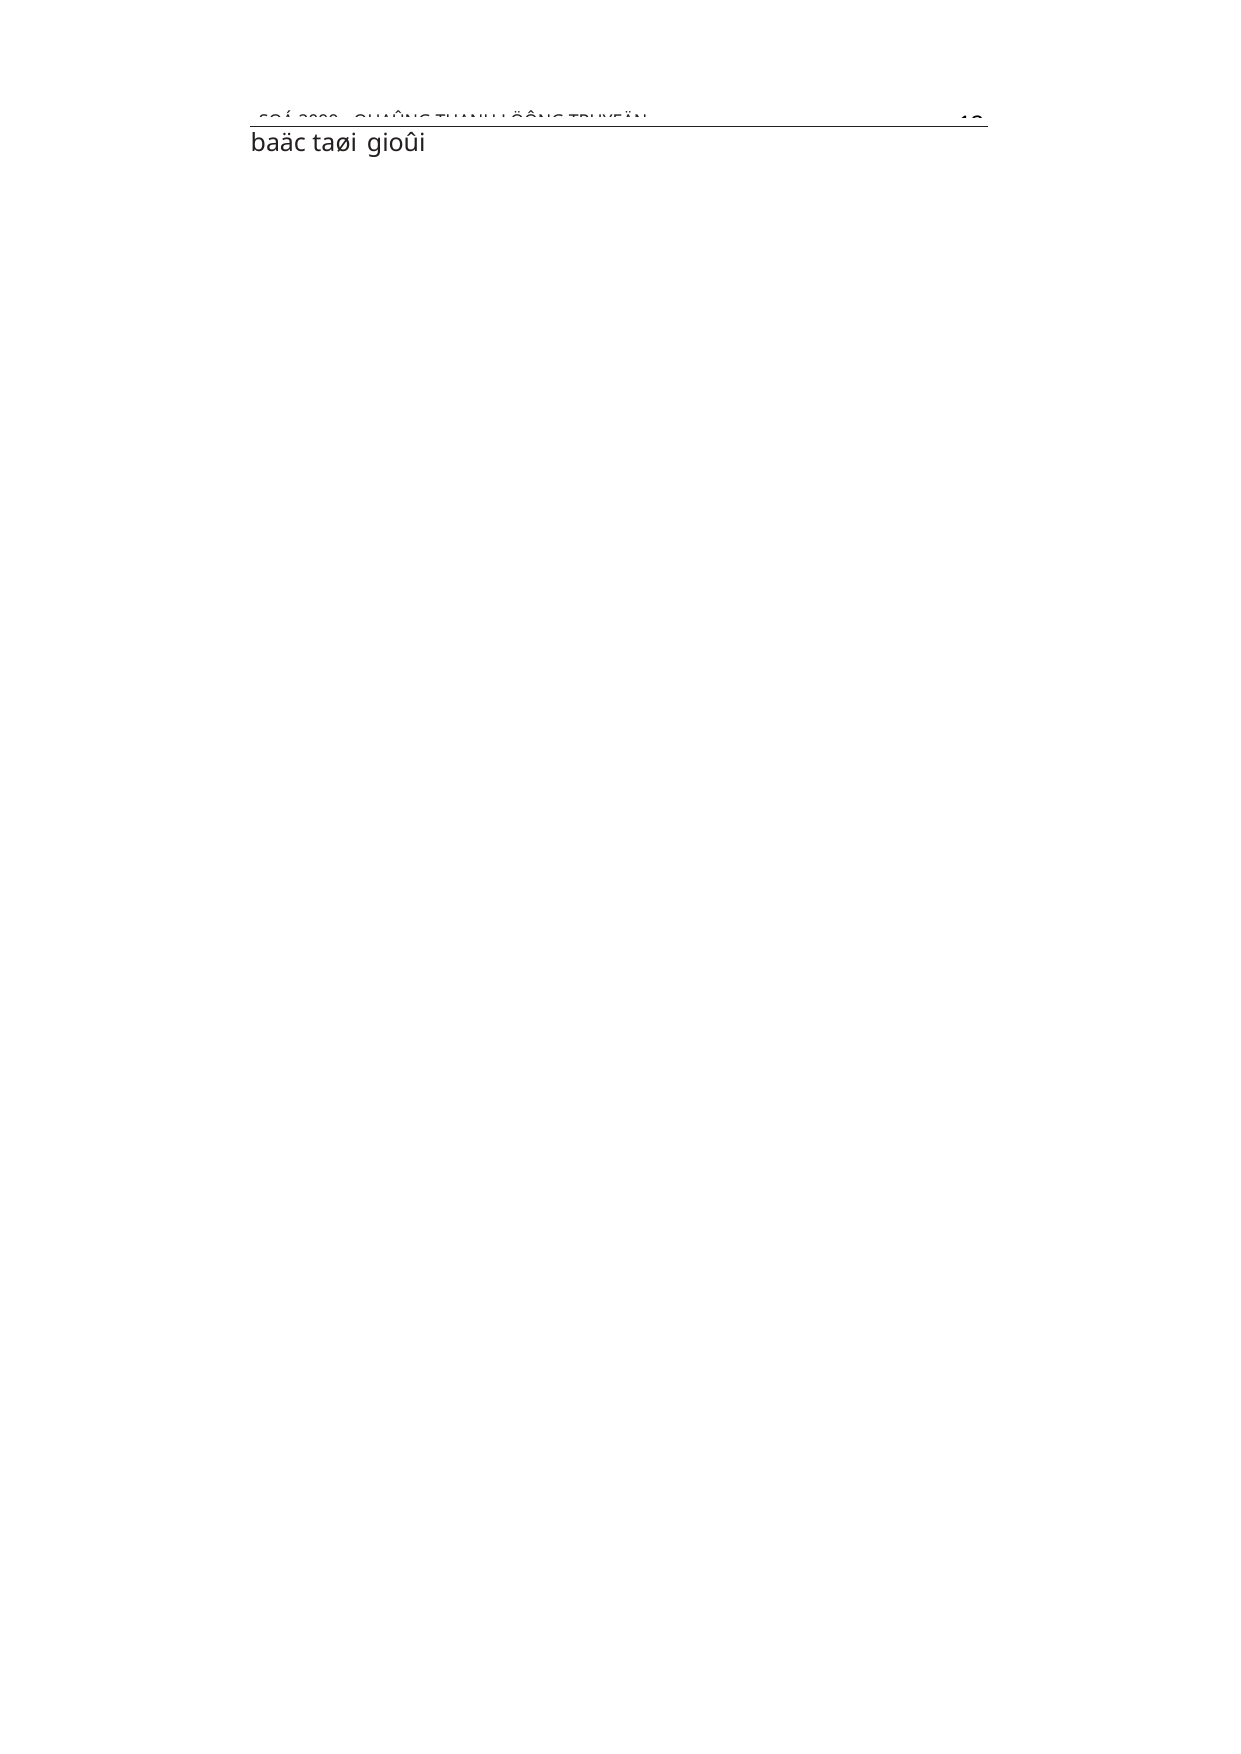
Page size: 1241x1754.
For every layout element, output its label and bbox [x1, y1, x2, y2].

text [250, 127, 990, 158]
